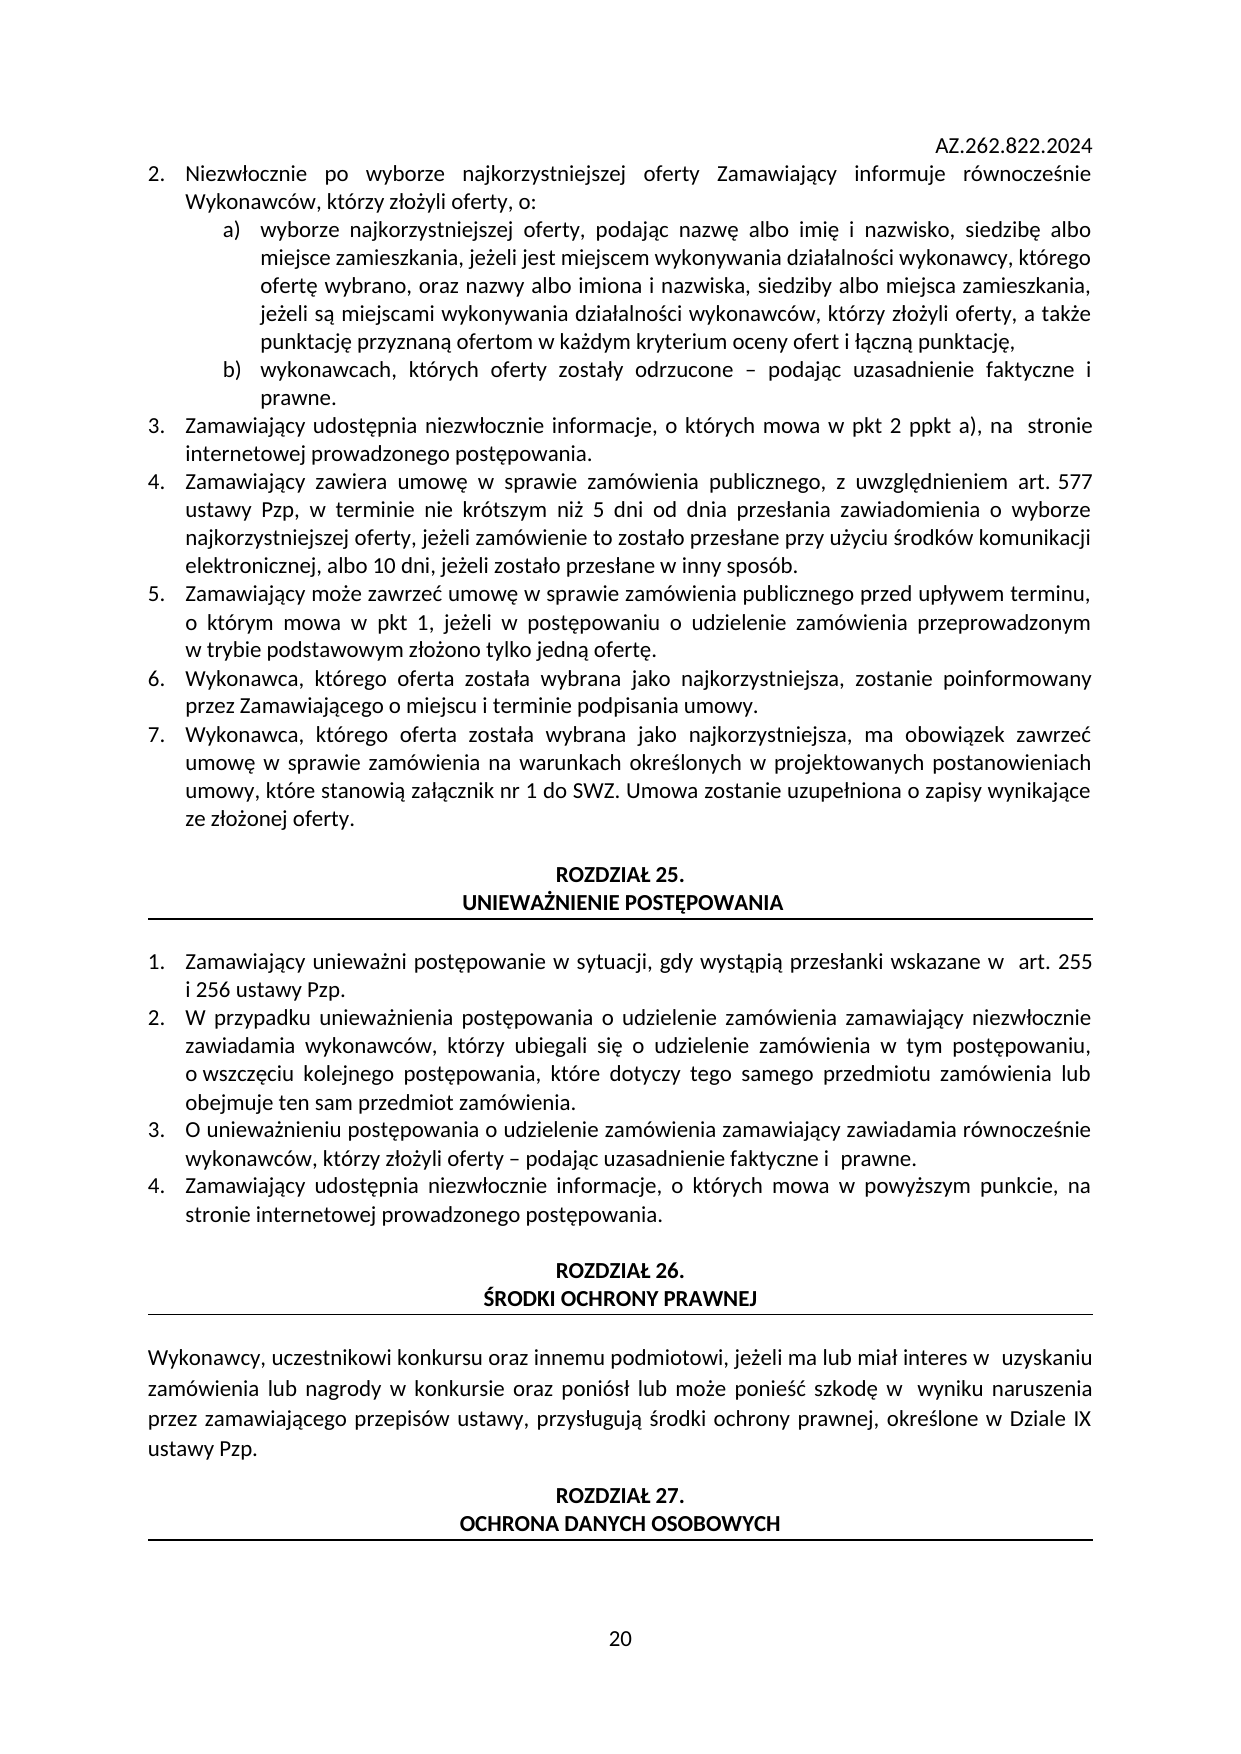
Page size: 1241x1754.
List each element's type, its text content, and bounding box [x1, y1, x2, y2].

text Wykonawcy, uczestnikowi konkursu oraz innemu podmiotowi, jeżeli ma lub miał interes w uzyskaniu zamówienia lub nagrody w konkursie oraz poniósł lub może ponieść szkodę w wyniku naruszenia przez zamawiającego przepisów ustawy, przysługują środki ochrony prawnej, określone w Dziale IX ustawy Pzp. [148, 1343, 1093, 1462]
list Wykonawca, którego oferta została wybrana jako najkorzystniejsza, ma obowiązek zawrzeć umowę w sprawie zamówienia na warunkach określonych w projektowanych postanowieniach umowy, które stanowią załącznik nr 1 do SWZ. Umowa zostanie uzupełniona o zapisy wynikające ze złożonej oferty. [148, 720, 1093, 832]
text ROZDZIAŁ 27. [148, 1481, 1093, 1509]
text ROZDZIAŁ 26. [148, 1256, 1093, 1284]
list Wykonawca, którego oferta została wybrana jako najkorzystniejsza, zostanie poinformowany przez Zamawiającego o miejscu i terminie podpisania umowy. [148, 664, 1093, 720]
list Zamawiający zawiera umowę w sprawie zamówienia publicznego, z uwzględnieniem art. 577 ustawy Pzp, w terminie nie krótszym niż 5 dni od dnia przesłania zawiadomienia o wyborze najkorzystniejszej oferty, jeżeli zamówienie to zostało przesłane przy użyciu środków komunikacji elektronicznej, albo 10 dni, jeżeli zostało przesłane w inny sposób. [148, 467, 1093, 579]
list Zamawiający unieważni postępowanie w sytuacji, gdy wystąpią przesłanki wskazane w art. 255 i 256 ustawy Pzp. [148, 947, 1093, 1003]
text OCHRONA DANYCH OSOBOWYCH [148, 1509, 1093, 1539]
list wyborze najkorzystniejszej oferty, podając nazwę albo imię i nazwisko, siedzibę albo miejsce zamieszkania, jeżeli jest miejscem wykonywania działalności wykonawcy, którego ofertę wybrano, oraz nazwy albo imiona i nazwiska, siedziby albo miejsca zamieszkania, jeżeli są miejscami wykonywania działalności wykonawców, którzy złożyli oferty, a także punktację przyznaną ofertom w każdym kryterium oceny ofert i łączną punktację, [223, 215, 1093, 355]
list Niezwłocznie po wyborze najkorzystniejszej oferty Zamawiający informuje równocześnie Wykonawców, którzy złożyli oferty, o: [148, 159, 1093, 215]
text ŚRODKI OCHRONY PRAWNEJ [148, 1284, 1093, 1314]
list wykonawcach, których oferty zostały odrzucone – podając uzasadnienie faktyczne i prawne. [223, 355, 1093, 411]
list Zamawiający może zawrzeć umowę w sprawie zamówienia publicznego przed upływem terminu, o którym mowa w pkt 1, jeżeli w postępowaniu o udzielenie zamówienia przeprowadzonym w trybie podstawowym złożono tylko jedną ofertę. [148, 579, 1093, 664]
list W przypadku unieważnienia postępowania o udzielenie zamówienia zamawiający niezwłocznie zawiadamia wykonawców, którzy ubiegali się o udzielenie zamówienia w tym postępowaniu, o wszczęciu kolejnego postępowania, które dotyczy tego samego przedmiotu zamówienia lub obejmuje ten sam przedmiot zamówienia. [148, 1003, 1093, 1116]
text UNIEWAŻNIENIE POSTĘPOWANIA [148, 888, 1093, 918]
list Zamawiający udostępnia niezwłocznie informacje, o których mowa w pkt 2 ppkt a), na stronie internetowej prowadzonego postępowania. [148, 411, 1093, 467]
list Zamawiający udostępnia niezwłocznie informacje, o których mowa w powyższym punkcie, na stronie internetowej prowadzonego postępowania. [148, 1172, 1093, 1228]
list O unieważnieniu postępowania o udzielenie zamówienia zamawiający zawiadamia równocześnie wykonawców, którzy złożyli oferty – podając uzasadnienie faktyczne i prawne. [148, 1116, 1093, 1172]
text ROZDZIAŁ 25. [148, 860, 1093, 888]
